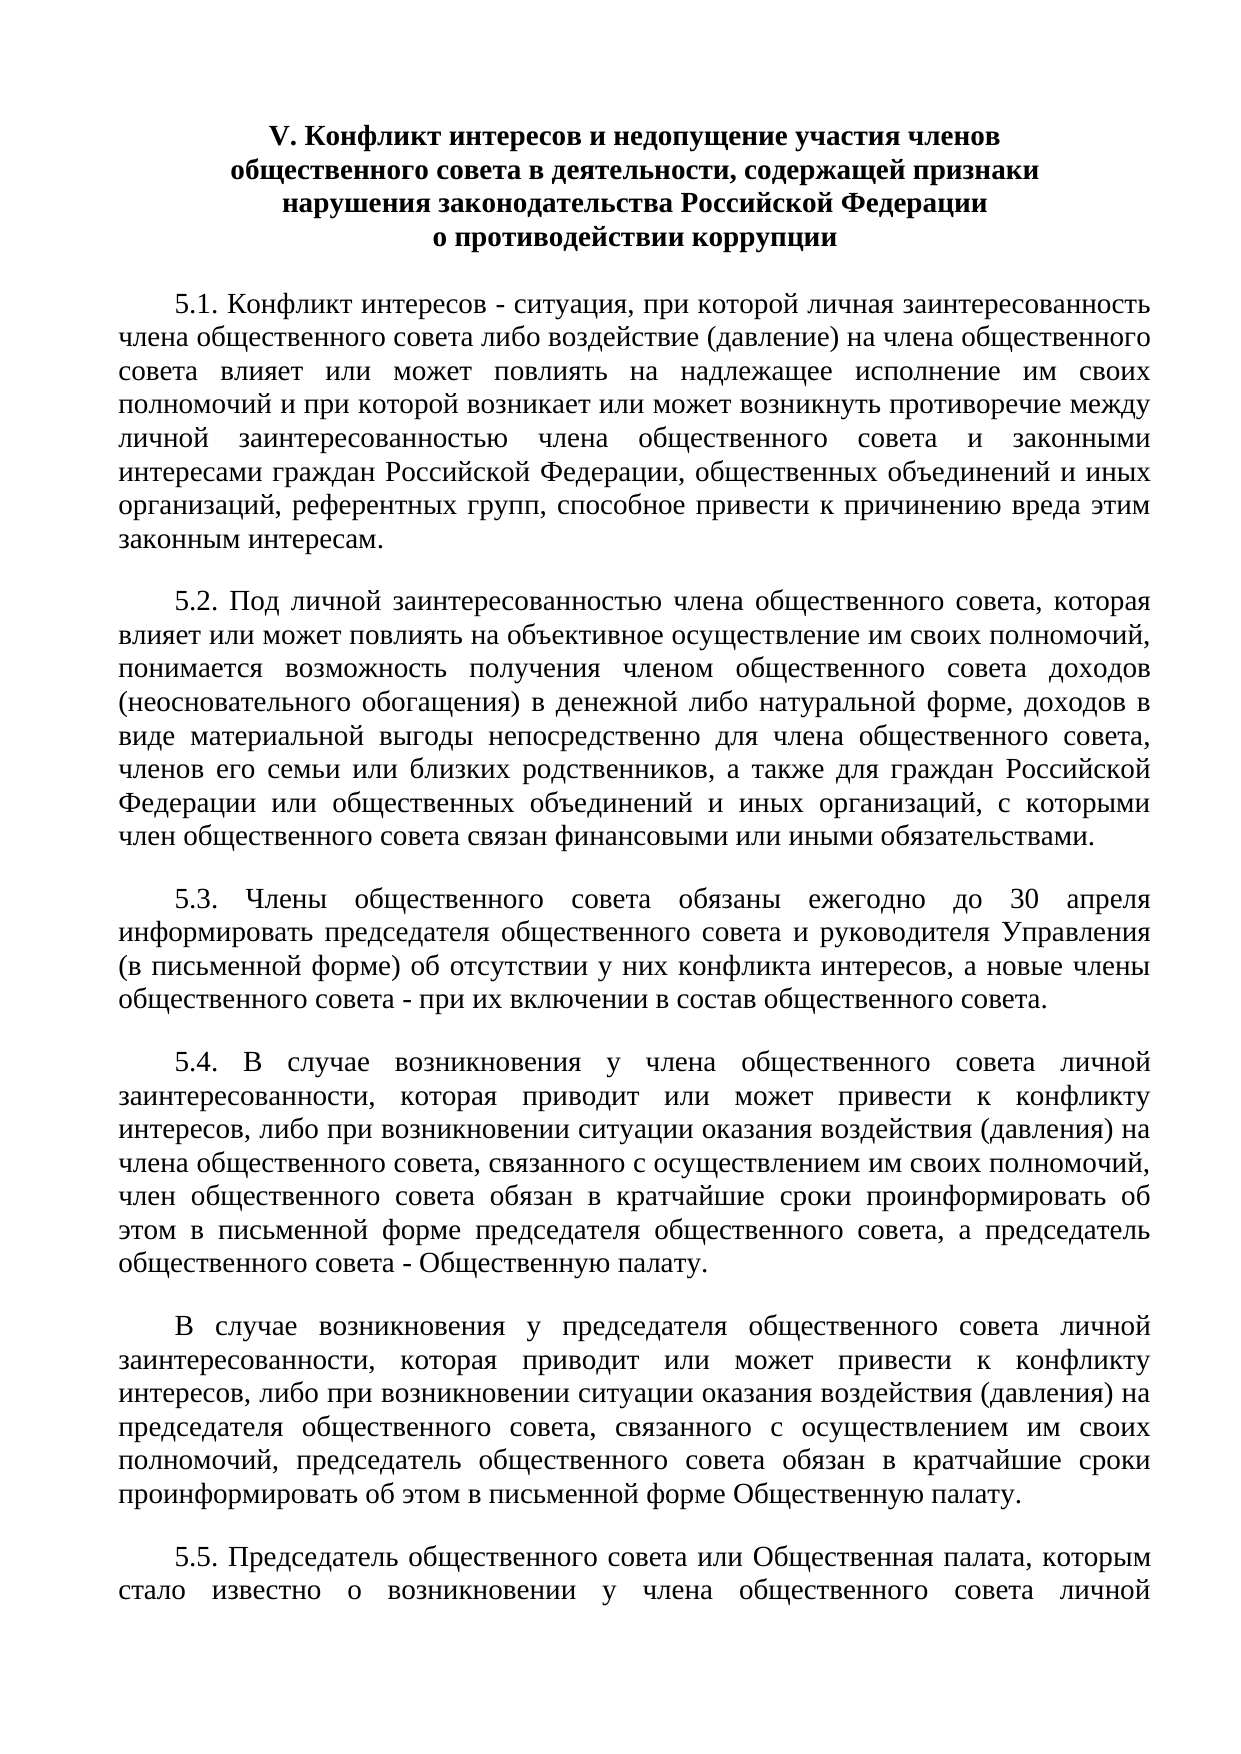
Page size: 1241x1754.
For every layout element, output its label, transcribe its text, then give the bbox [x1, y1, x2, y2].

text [118, 1539, 1152, 1606]
text В случае возникновения у председателя общественного совета личной заинтересованности, которая приводит или может привести к конфликту интересов, либо при возникновении ситуации оказания воздействия (давления) на председателя общественного совета, связанного с осуществлением им своих полномочий, председатель общественного совета обязан в кратчайшие сроки проинформировать об этом в письменной форме Общественную палату. [118, 1308, 1152, 1509]
text нарушения законодательства Российской Федерации [118, 185, 1152, 219]
text о противодействии коррупции [118, 219, 1152, 252]
text 5.3. Члены общественного совета обязаны ежегодно до 30 апреля информировать председателя общественного совета и руководителя Управления (в письменной форме) об отсутствии у них конфликта интересов, а новые члены общественного совета - при их включении в состав общественного совета. [118, 881, 1152, 1015]
text V. Конфликт интересов и недопущение участия членов [118, 118, 1152, 152]
text 5.4. В случае возникновения у члена общественного совета личной заинтересованности, которая приводит или может привести к конфликту интересов, либо при возникновении ситуации оказания воздействия (давления) на члена общественного совета, связанного с осуществлением им своих полномочий, член общественного совета обязан в кратчайшие сроки проинформировать об этом в письменной форме председателя общественного совета, а председатель общественного совета - Общественную палату. [118, 1044, 1152, 1279]
text общественного совета в деятельности, содержащей признаки [118, 152, 1152, 185]
text 5.2. Под личной заинтересованностью члена общественного совета, которая влияет или может повлиять на объективное осуществление им своих полномочий, понимается возможность получения членом общественного совета доходов (неосновательного обогащения) в денежной либо натуральной форме, доходов в виде материальной выгоды непосредственно для члена общественного совета, членов его семьи или близких родственников, а также для граждан Российской Федерации или общественных объединений и иных организаций, с которыми член общественного совета связан финансовыми или иными обязательствами. [118, 583, 1152, 852]
text 5.1. Конфликт интересов - ситуация, при которой личная заинтересованность члена общественного совета либо воздействие (давление) на члена общественного совета влияет или может повлиять на надлежащее исполнение им своих полномочий и при которой возникает или может возникнуть противоречие между личной заинтересованностью члена общественного совета и законными интересами граждан Российской Федерации, общественных объединений и иных организаций, референтных групп, способное привести к причинению вреда этим законным интересам. [118, 286, 1152, 554]
